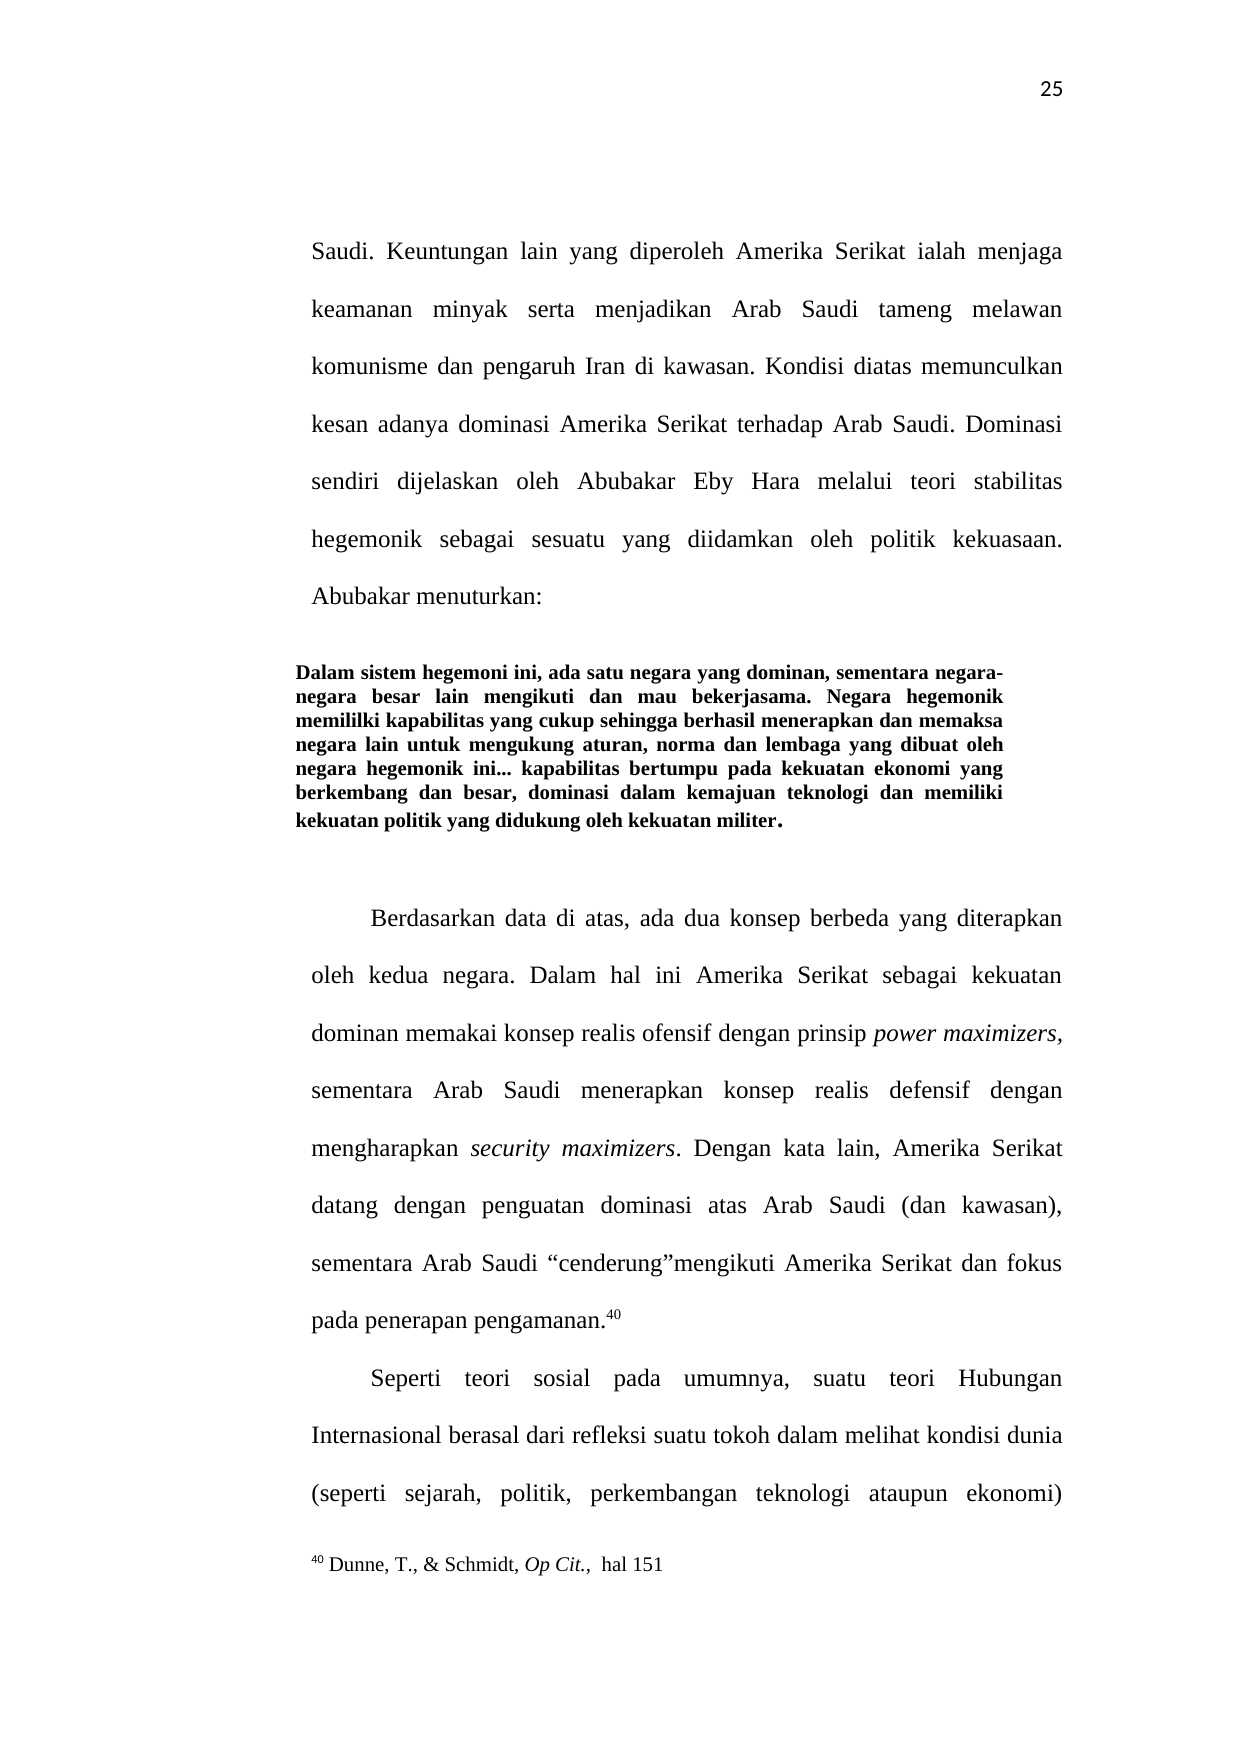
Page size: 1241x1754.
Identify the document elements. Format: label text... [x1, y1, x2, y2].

text Dalam sistem hegemoni ini, ada satu negara yang dominan, sementara negara-negara besar lain mengikuti dan mau bekerjasama. Negara hegemonik memililki kapabilitas yang cukup sehingga berhasil menerapkan dan memaksa negara lain untuk mengukung aturan, norma dan lembaga yang dibuat oleh negara hegemonik ini... kapabilitas bertumpu pada kekuatan ekonomi yang berkembang dan besar, dominasi dalam kemajuan teknologi dan memiliki kekuatan politik yang didukung oleh kekuatan militer. [295, 659, 1004, 833]
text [311, 236, 1063, 610]
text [311, 1363, 1063, 1507]
text Berdasarkan data di atas, ada dua konsep berbeda yang diterapkan oleh kedua negara. Dalam hal ini Amerika Serikat sebagai kekuatan dominan memakai konsep realis ofensif dengan prinsip power maximizers, sementara Arab Saudi menerapkan konsep realis defensif dengan mengharapkan security maximizers. Dengan kata lain, Amerika Serikat datang dengan penguatan dominasi atas Arab Saudi (dan kawasan), sementara Arab Saudi “cenderung”mengikuti Amerika Serikat dan fokus pada penerapan pengamanan. [311, 903, 1063, 1334]
